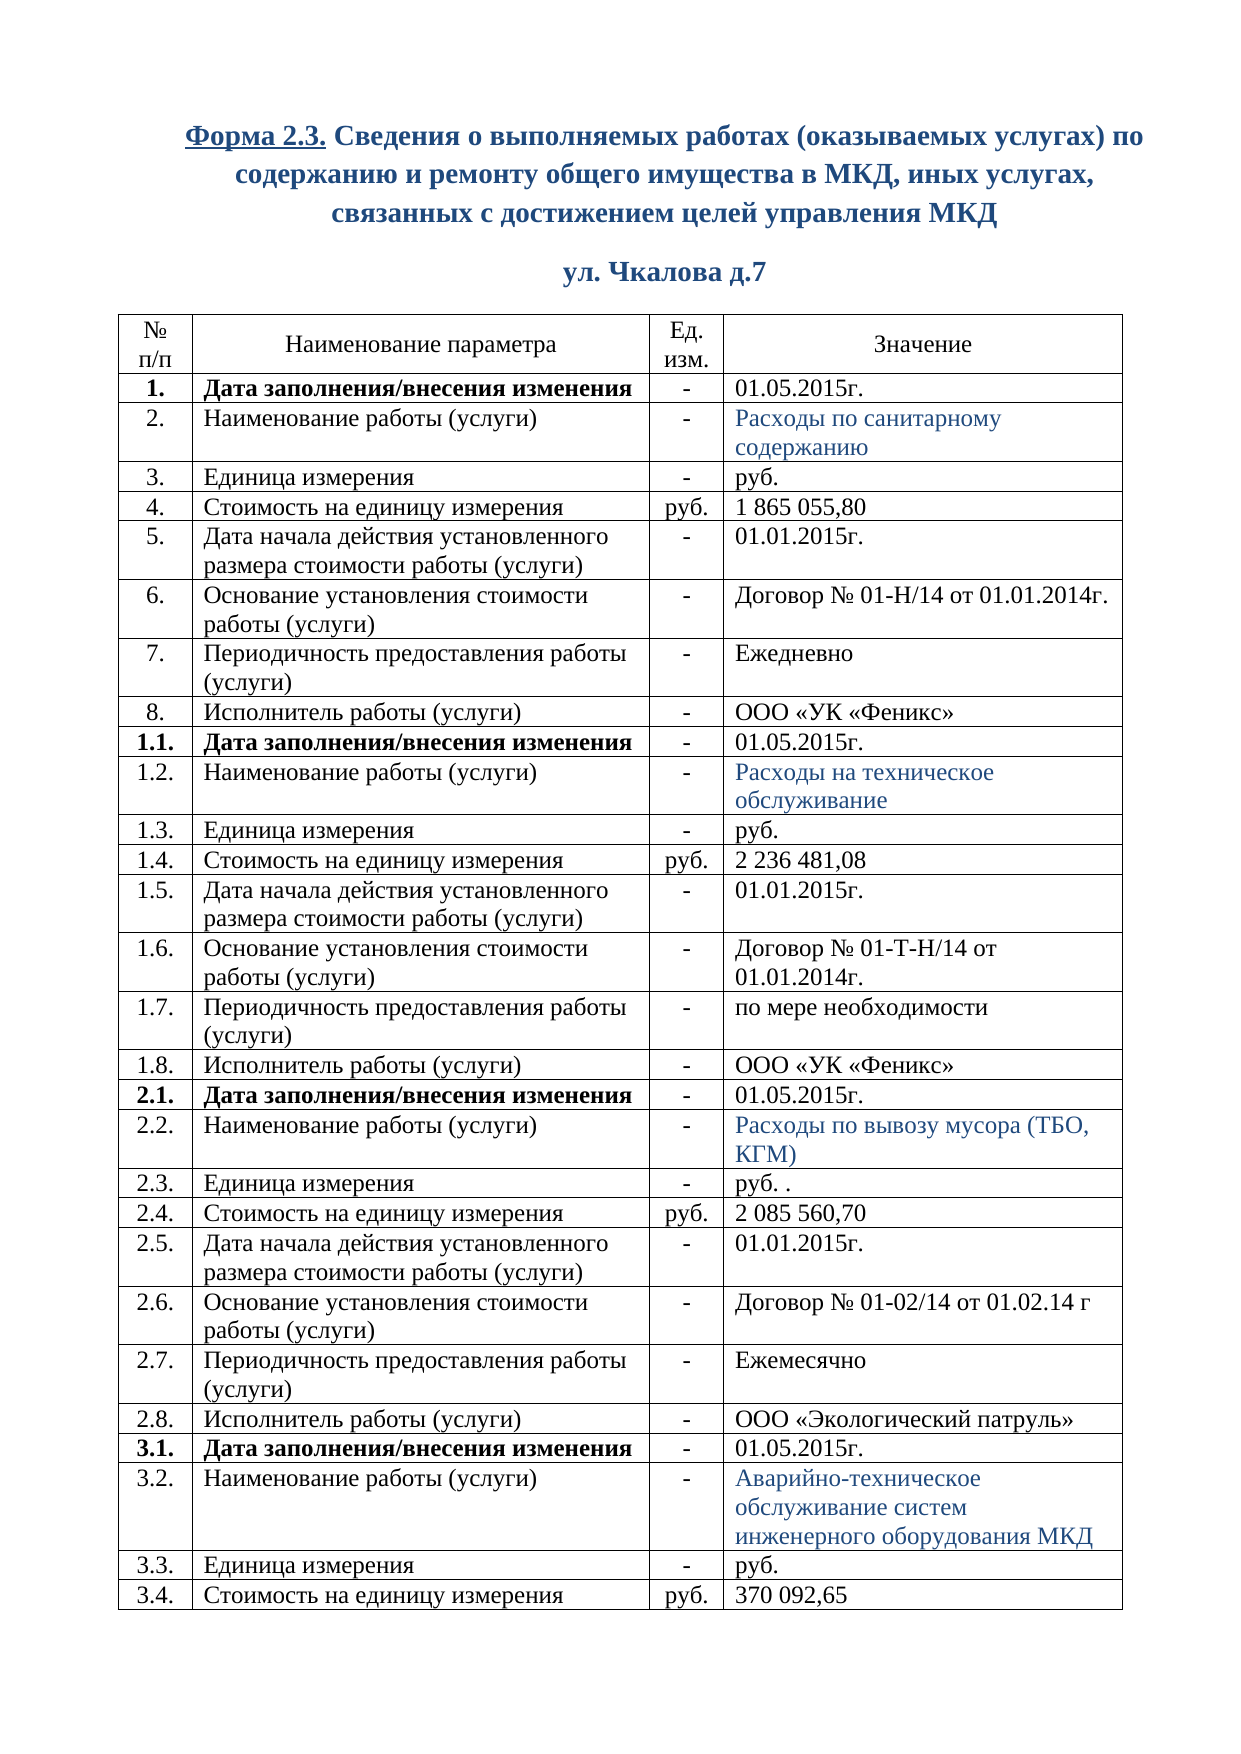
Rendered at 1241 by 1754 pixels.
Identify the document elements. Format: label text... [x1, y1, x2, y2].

table_cell Единица измерения [193, 815, 649, 844]
table_header Ед. изм. [650, 315, 723, 372]
table_cell Дата начала действия установленного размера стоимости работы (услуги) [193, 1228, 649, 1286]
table_cell 2.1. [119, 1080, 192, 1109]
table_cell - [650, 697, 723, 726]
table_cell 2.6. [119, 1287, 192, 1344]
table_cell 2.3. [119, 1169, 192, 1197]
table_cell - [650, 403, 723, 461]
table_cell 2.8. [119, 1404, 192, 1432]
table_cell руб. [650, 1580, 723, 1609]
table_cell Стоимость на единицу измерения [193, 492, 649, 520]
table_header Наименование параметра [193, 315, 649, 372]
table_cell 2 085 560,70 [724, 1198, 1122, 1227]
table_cell - [650, 1110, 723, 1167]
table_cell 1.4. [119, 845, 192, 874]
table_cell руб. [724, 1551, 1122, 1579]
table_cell 3.3. [119, 1551, 192, 1579]
table_cell - [650, 1404, 723, 1432]
table_cell Наименование работы (услуги) [193, 757, 649, 814]
table_cell 4. [119, 492, 192, 520]
table_cell 01.05.2015г. [724, 1080, 1122, 1109]
table_cell - [650, 521, 723, 579]
table_cell 01.05.2015г. [724, 727, 1122, 756]
table_cell Единица измерения [193, 1169, 649, 1197]
table_cell 3.2. [119, 1463, 192, 1549]
table_cell - [650, 1287, 723, 1344]
table_cell 6. [119, 580, 192, 637]
table_cell - [650, 1551, 723, 1579]
table_cell руб. [650, 845, 723, 874]
table_cell Единица измерения [193, 1551, 649, 1579]
table_cell Расходы на техническое обслуживание [724, 757, 1122, 814]
table_cell Расходы по санитарному содержанию [724, 403, 1122, 461]
table_header Значение [724, 315, 1122, 372]
table_cell - [650, 992, 723, 1049]
table_cell руб. [724, 815, 1122, 844]
table_cell Исполнитель работы (услуги) [193, 697, 649, 726]
table_cell руб. [650, 492, 723, 520]
table_cell Единица измерения [193, 462, 649, 491]
table_cell Дата заполнения/внесения изменения [193, 374, 649, 402]
table_cell Дата заполнения/внесения изменения [193, 1434, 649, 1462]
table_cell по мере необходимости [724, 992, 1122, 1049]
table_cell 01.01.2015г. [724, 521, 1122, 579]
table_cell 2.2. [119, 1110, 192, 1167]
text ул. Чкалова д.7 [177, 254, 1152, 288]
table_cell 2 236 481,08 [724, 845, 1122, 874]
table_cell 8. [119, 697, 192, 726]
table_cell Ежемесячно [724, 1345, 1122, 1403]
table_cell Дата заполнения/внесения изменения [193, 727, 649, 756]
table_cell Расходы по вывозу мусора (ТБО, КГМ) [724, 1110, 1122, 1167]
table_cell 2. [119, 403, 192, 461]
table_cell Основание установления стоимости работы (услуги) [193, 1287, 649, 1344]
table_cell Наименование работы (услуги) [193, 1110, 649, 1167]
table_cell 2.7. [119, 1345, 192, 1403]
table_cell Периодичность предоставления работы (услуги) [193, 992, 649, 1049]
table_cell руб. . [724, 1169, 1122, 1197]
table_cell - [650, 933, 723, 991]
table_cell Стоимость на единицу измерения [193, 1198, 649, 1227]
table_cell 1.1. [119, 727, 192, 756]
table_cell Договор № 01-02/14 от 01.02.14 г [724, 1287, 1122, 1344]
table_cell 3.1. [119, 1434, 192, 1462]
table_cell - [650, 374, 723, 402]
table_cell - [650, 1228, 723, 1286]
table_cell Периодичность предоставления работы (услуги) [193, 1345, 649, 1403]
table_cell - [650, 580, 723, 637]
table_cell - [650, 1345, 723, 1403]
table_cell Ежедневно [724, 639, 1122, 696]
table_cell - [650, 815, 723, 844]
table_cell 1.3. [119, 815, 192, 844]
table_cell Наименование работы (услуги) [193, 403, 649, 461]
table_cell - [650, 1080, 723, 1109]
table_cell - [650, 1169, 723, 1197]
table_cell 1.5. [119, 875, 192, 932]
table_cell - [650, 1434, 723, 1462]
table_cell Основание установления стоимости работы (услуги) [193, 933, 649, 991]
table_cell Периодичность предоставления работы (услуги) [193, 639, 649, 696]
table_cell Основание установления стоимости работы (услуги) [193, 580, 649, 637]
table_cell 2.4. [119, 1198, 192, 1227]
table_cell ООО «Экологический патруль» [724, 1404, 1122, 1432]
table_cell руб. [724, 462, 1122, 491]
table_cell 1.8. [119, 1050, 192, 1079]
table_cell 1.2. [119, 757, 192, 814]
table_cell 1.7. [119, 992, 192, 1049]
table_cell Договор № 01-Т-Н/14 от 01.01.2014г. [724, 933, 1122, 991]
table_header № п/п [119, 315, 192, 372]
table_cell - [650, 639, 723, 696]
table_cell 3.4. [119, 1580, 192, 1609]
table_cell Аварийно-техническое обслуживание систем инженерного оборудования МКД [724, 1463, 1122, 1549]
table_cell Исполнитель работы (услуги) [193, 1050, 649, 1079]
table_cell Исполнитель работы (услуги) [193, 1404, 649, 1432]
table_cell - [650, 462, 723, 491]
table_cell - [650, 727, 723, 756]
table_cell 1 865 055,80 [724, 492, 1122, 520]
table_cell Дата начала действия установленного размера стоимости работы (услуги) [193, 875, 649, 932]
text Форма 2.3. Сведения о выполняемых работах (оказываемых услугах) по содержанию и ремонту общего имущества в МКД, иных услугах, связанных с достижением целей управления МКД [177, 118, 1152, 229]
table_cell 1. [119, 374, 192, 402]
table_cell - [650, 1050, 723, 1079]
table_cell Наименование работы (услуги) [193, 1463, 649, 1549]
table_cell 1.6. [119, 933, 192, 991]
table_cell 7. [119, 639, 192, 696]
table_cell Дата начала действия установленного размера стоимости работы (услуги) [193, 521, 649, 579]
table_cell - [650, 875, 723, 932]
table_cell ООО «УК «Феникс» [724, 1050, 1122, 1079]
table_cell 3. [119, 462, 192, 491]
table_cell Стоимость на единицу измерения [193, 845, 649, 874]
table_cell Стоимость на единицу измерения [193, 1580, 649, 1609]
table_cell Дата заполнения/внесения изменения [193, 1080, 649, 1109]
table_cell 01.01.2015г. [724, 1228, 1122, 1286]
table_cell 01.05.2015г. [724, 374, 1122, 402]
table_cell Договор № 01-Н/14 от 01.01.2014г. [724, 580, 1122, 637]
table_cell 370 092,65 [724, 1580, 1122, 1609]
table_cell ООО «УК «Феникс» [724, 697, 1122, 726]
table_cell 01.05.2015г. [724, 1434, 1122, 1462]
table_cell 2.5. [119, 1228, 192, 1286]
table_cell руб. [650, 1198, 723, 1227]
table_cell - [650, 757, 723, 814]
table_cell 5. [119, 521, 192, 579]
table_cell - [650, 1463, 723, 1549]
table_cell 01.01.2015г. [724, 875, 1122, 932]
